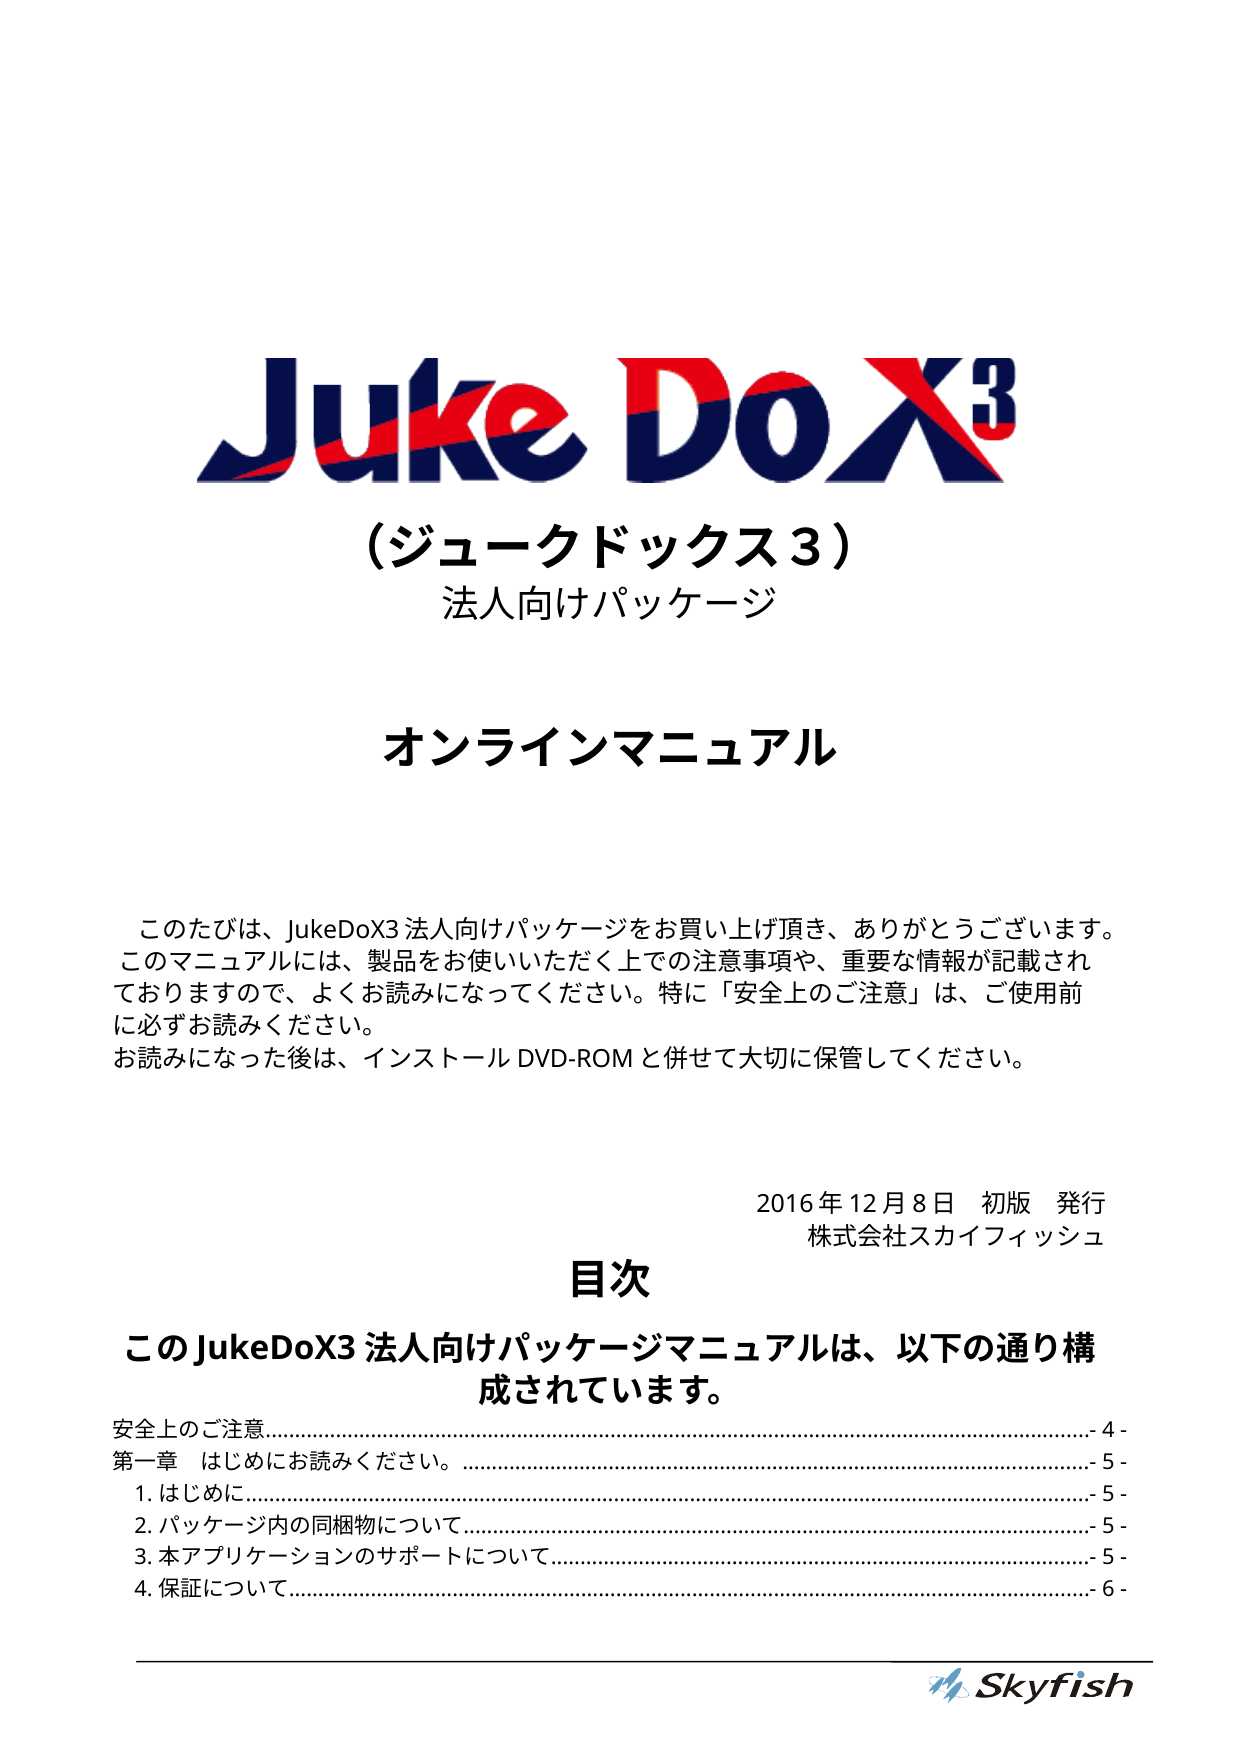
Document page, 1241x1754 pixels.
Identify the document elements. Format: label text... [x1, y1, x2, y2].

picture [196, 358, 1022, 483]
text 目次 [112, 1251, 1106, 1305]
text 株式会社スカイフィッシュ [112, 1219, 1106, 1251]
text 2016年12月8日 初版 発行 [112, 1187, 1106, 1219]
text 法人向けパッケージ [112, 578, 1106, 627]
text （ジュークドックス３） [112, 514, 1106, 578]
text このたびは、JukeDoX3法人向けパッケージをお買い上げ頂き、ありがとうございます。 このマニュアルには、製品をお使いいただく上での注意事項や、重要な情報が記載されておりますので、よくお読みになってください。特に「安全上のご注意」は、ご使用前に必ずお読みください。 [112, 913, 1106, 1042]
text お読みになった後は、インストールDVD-ROMと併せて大切に保管してください。 [112, 1042, 1106, 1074]
text オンラインマニュアル [112, 718, 1106, 777]
